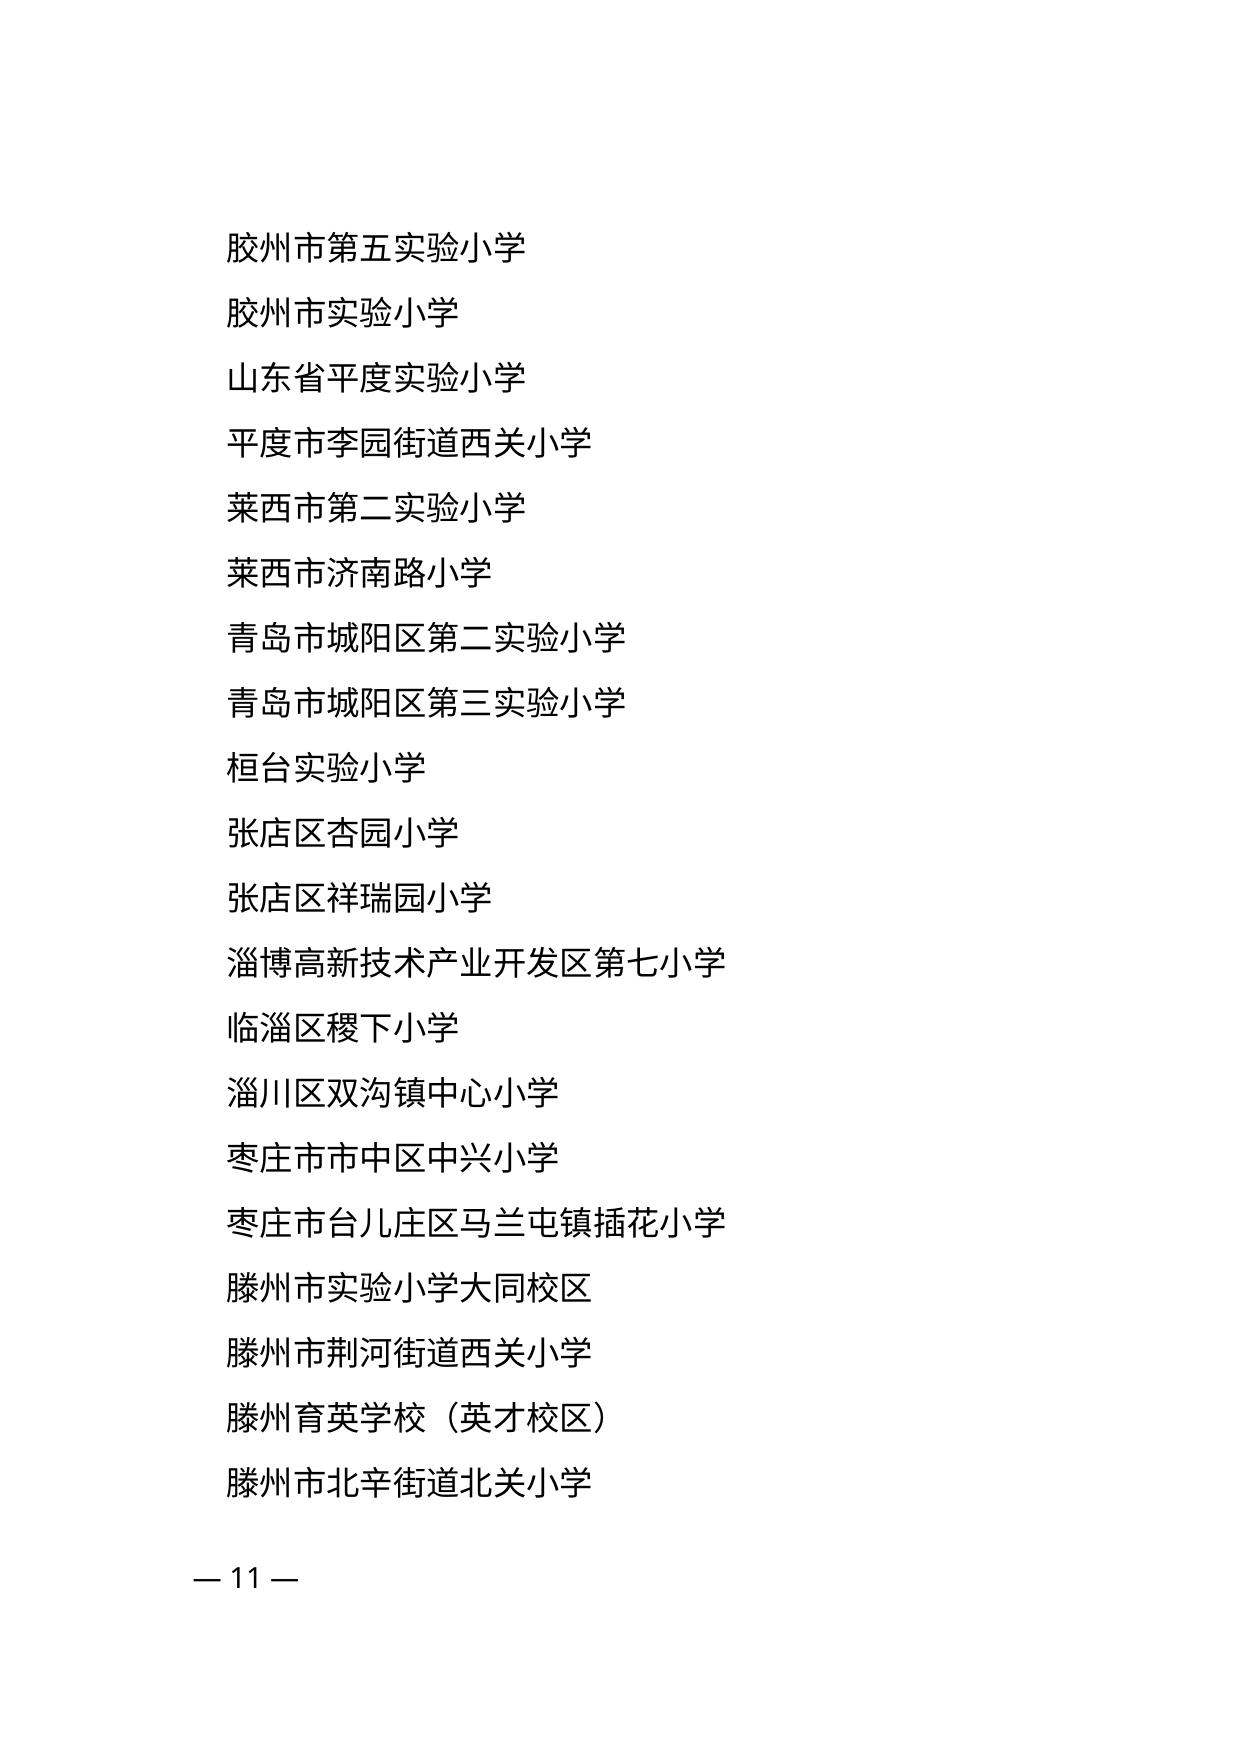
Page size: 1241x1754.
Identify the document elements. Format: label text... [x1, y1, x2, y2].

text 张店区杏园小学 [159, 799, 1081, 864]
text 张店区祥瑞园小学 [159, 864, 1081, 929]
text 滕州市北辛街道北关小学 [159, 1449, 1081, 1514]
text 枣庄市市中区中兴小学 [159, 1124, 1081, 1189]
text 临淄区稷下小学 [159, 994, 1081, 1059]
text 滕州育英学校（英才校区） [159, 1384, 1081, 1449]
text 淄博高新技术产业开发区第七小学 [159, 929, 1081, 994]
text 莱西市第二实验小学 [159, 474, 1081, 539]
text 桓台实验小学 [159, 734, 1081, 799]
text 胶州市实验小学 [159, 279, 1081, 344]
text 青岛市城阳区第三实验小学 [159, 669, 1081, 734]
text 莱西市济南路小学 [159, 539, 1081, 604]
text 滕州市荆河街道西关小学 [159, 1319, 1081, 1384]
text 枣庄市台儿庄区马兰屯镇插花小学 [159, 1189, 1081, 1254]
text 青岛市城阳区第二实验小学 [159, 604, 1081, 669]
text 平度市李园街道西关小学 [159, 409, 1081, 474]
text 胶州市第五实验小学 [159, 214, 1081, 279]
text 滕州市实验小学大同校区 [159, 1254, 1081, 1319]
text 山东省平度实验小学 [159, 344, 1081, 409]
text 淄川区双沟镇中心小学 [159, 1059, 1081, 1124]
